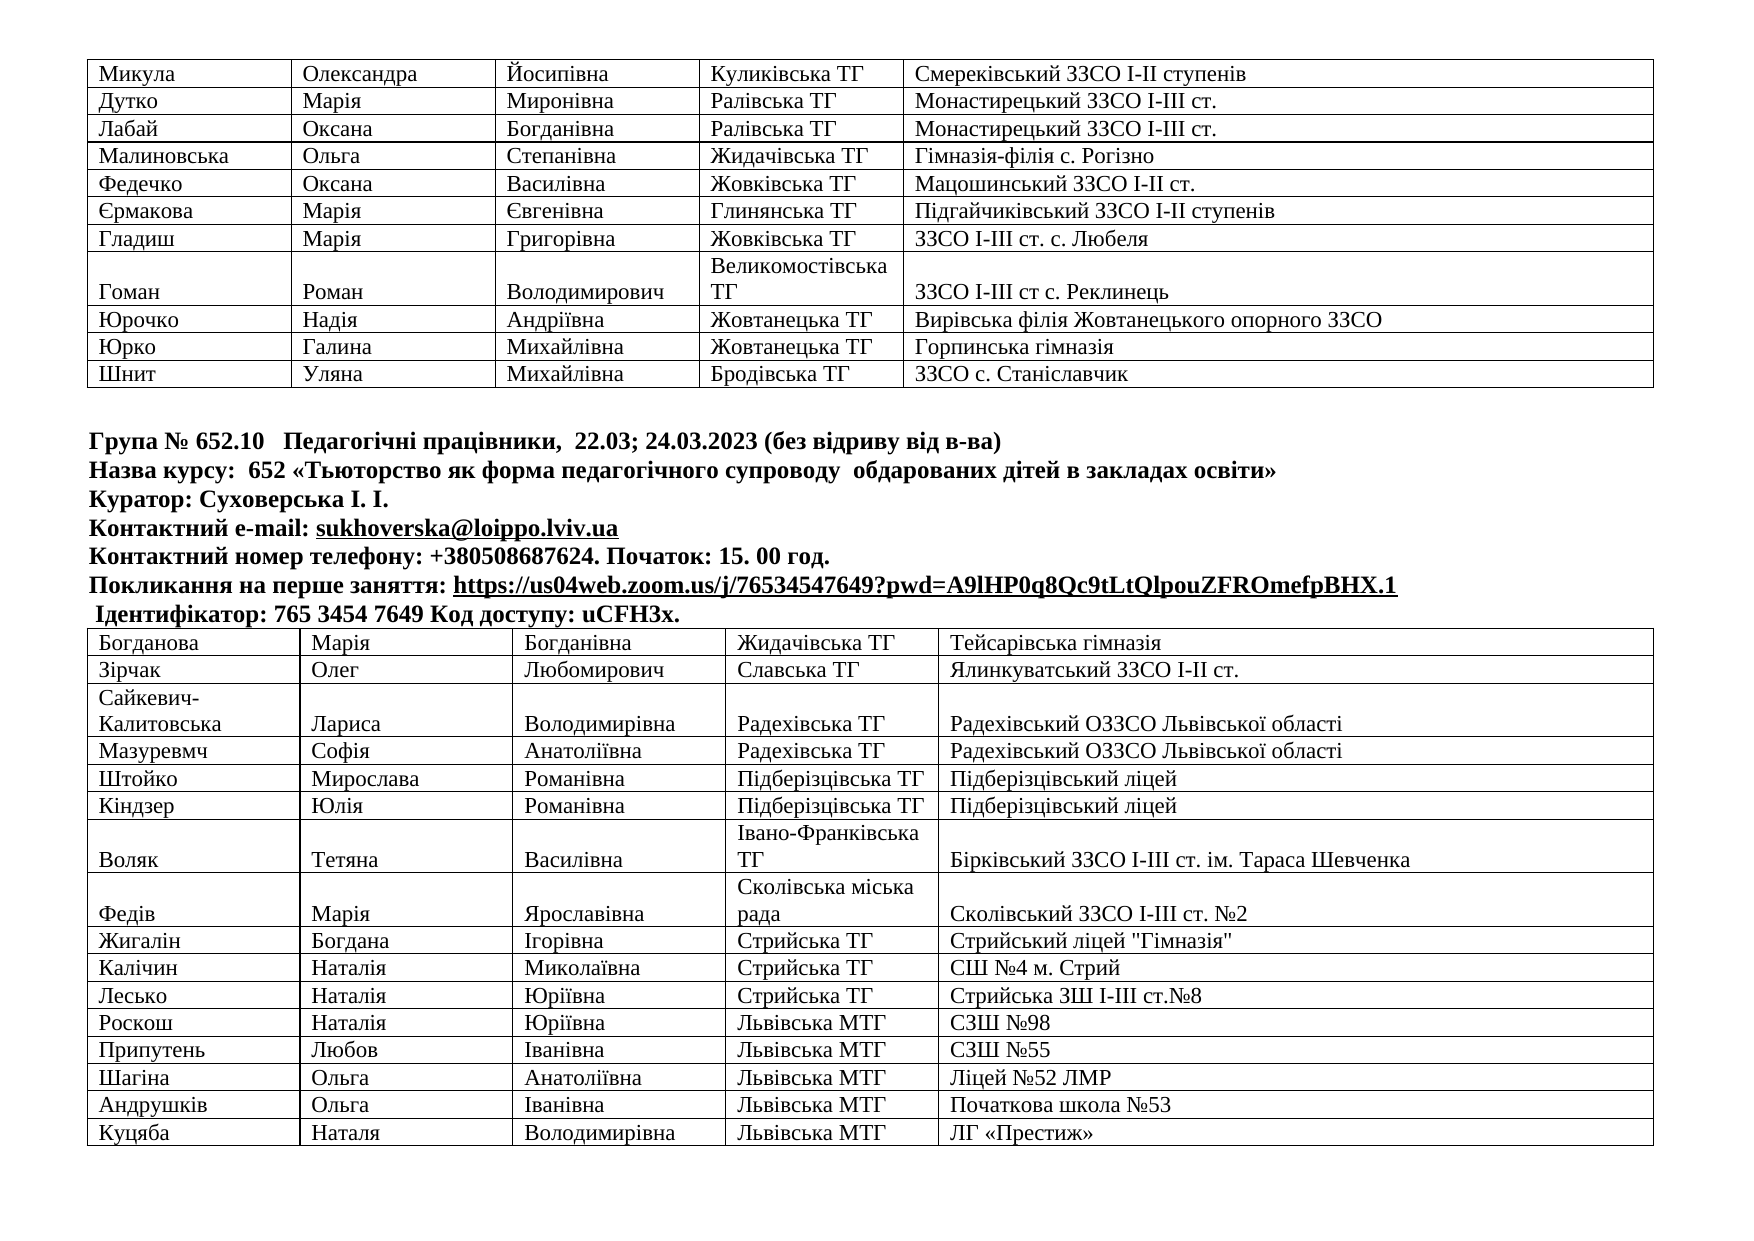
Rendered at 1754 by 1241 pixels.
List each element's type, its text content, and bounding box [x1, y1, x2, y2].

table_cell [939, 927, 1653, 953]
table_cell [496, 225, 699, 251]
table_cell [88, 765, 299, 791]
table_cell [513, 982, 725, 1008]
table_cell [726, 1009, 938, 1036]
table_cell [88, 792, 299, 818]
text Контактний номер телефону: +380508687624. Початок: 15. 00 год. [89, 541, 1665, 570]
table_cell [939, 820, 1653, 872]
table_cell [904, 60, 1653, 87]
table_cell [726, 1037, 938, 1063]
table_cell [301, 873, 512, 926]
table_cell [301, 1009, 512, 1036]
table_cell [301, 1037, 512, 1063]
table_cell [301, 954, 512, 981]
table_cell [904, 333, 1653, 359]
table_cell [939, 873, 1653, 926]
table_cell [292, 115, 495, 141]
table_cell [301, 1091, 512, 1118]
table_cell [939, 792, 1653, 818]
text Контактний e-mail: sukhoverska@loippo.lviv.ua [89, 513, 1665, 541]
text Ідентифікатор: 765 3454 7649 Код доступу: uCFH3x. [89, 599, 1665, 628]
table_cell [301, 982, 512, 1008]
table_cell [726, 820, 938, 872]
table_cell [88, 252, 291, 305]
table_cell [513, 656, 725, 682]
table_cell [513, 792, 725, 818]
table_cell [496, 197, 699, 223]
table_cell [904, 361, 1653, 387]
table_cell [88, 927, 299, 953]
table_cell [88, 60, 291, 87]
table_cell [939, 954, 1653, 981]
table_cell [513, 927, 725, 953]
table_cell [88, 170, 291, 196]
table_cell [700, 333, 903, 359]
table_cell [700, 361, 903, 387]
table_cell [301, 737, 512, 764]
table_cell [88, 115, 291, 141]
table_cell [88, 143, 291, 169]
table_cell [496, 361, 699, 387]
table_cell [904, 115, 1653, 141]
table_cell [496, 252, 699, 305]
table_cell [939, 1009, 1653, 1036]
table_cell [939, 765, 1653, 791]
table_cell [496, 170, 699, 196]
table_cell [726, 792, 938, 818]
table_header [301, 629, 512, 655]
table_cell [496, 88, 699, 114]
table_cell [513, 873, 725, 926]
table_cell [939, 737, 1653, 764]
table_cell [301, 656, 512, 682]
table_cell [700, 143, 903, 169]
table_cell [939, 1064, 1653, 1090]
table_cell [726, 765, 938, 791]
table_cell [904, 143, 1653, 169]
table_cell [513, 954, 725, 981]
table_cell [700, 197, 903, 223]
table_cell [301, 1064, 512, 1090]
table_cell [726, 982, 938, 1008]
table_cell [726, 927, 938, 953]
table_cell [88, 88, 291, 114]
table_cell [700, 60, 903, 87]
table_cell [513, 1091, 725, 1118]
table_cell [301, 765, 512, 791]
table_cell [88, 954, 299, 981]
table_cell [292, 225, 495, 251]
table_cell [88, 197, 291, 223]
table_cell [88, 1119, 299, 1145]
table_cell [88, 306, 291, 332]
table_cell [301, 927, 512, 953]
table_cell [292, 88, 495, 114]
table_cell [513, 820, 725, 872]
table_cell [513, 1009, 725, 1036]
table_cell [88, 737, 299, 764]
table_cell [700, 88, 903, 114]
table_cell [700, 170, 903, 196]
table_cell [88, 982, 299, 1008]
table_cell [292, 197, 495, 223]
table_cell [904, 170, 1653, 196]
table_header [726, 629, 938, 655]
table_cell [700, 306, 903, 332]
text Назва курсу: 652 «Тьюторство як форма педагогічного супроводу обдарованих дітей в закладах освіти» [89, 455, 1665, 484]
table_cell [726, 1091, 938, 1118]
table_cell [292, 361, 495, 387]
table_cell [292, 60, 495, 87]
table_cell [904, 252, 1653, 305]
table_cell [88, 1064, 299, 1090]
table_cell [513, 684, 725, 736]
text Куратор: Суховерська І. І. [89, 484, 1665, 513]
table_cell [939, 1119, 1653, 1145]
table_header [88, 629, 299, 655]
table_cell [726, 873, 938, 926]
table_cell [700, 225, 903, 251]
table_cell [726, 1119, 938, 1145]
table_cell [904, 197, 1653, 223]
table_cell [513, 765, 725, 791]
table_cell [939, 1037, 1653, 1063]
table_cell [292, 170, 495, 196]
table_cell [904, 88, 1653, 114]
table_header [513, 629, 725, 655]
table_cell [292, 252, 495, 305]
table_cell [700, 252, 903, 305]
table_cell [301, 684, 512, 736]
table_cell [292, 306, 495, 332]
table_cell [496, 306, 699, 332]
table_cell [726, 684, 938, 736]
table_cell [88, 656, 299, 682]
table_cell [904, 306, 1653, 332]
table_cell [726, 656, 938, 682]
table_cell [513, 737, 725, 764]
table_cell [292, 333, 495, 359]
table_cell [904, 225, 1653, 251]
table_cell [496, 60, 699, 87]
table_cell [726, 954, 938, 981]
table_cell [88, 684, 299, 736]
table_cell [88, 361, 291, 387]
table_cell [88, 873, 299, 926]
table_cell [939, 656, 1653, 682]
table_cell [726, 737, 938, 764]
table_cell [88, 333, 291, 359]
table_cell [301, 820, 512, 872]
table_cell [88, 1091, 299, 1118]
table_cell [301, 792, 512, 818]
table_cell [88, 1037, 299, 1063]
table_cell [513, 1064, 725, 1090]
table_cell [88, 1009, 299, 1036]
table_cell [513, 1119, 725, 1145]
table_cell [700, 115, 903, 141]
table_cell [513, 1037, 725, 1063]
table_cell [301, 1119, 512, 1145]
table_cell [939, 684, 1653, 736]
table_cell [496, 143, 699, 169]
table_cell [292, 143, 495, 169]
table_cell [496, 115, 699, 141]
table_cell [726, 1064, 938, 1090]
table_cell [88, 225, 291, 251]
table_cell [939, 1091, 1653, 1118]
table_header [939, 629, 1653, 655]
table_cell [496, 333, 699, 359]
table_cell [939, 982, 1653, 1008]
text Група № 652.10 Педагогічні працівники, 22.03; 24.03.2023 (без відриву від в-ва) [89, 426, 1665, 455]
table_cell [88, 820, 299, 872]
text Покликання на перше заняття: https://us04web.zoom.us/j/76534547649?pwd=A9lHP0q8Qc9tLtQlpouZFROmefpBHX.1 [89, 570, 1665, 599]
